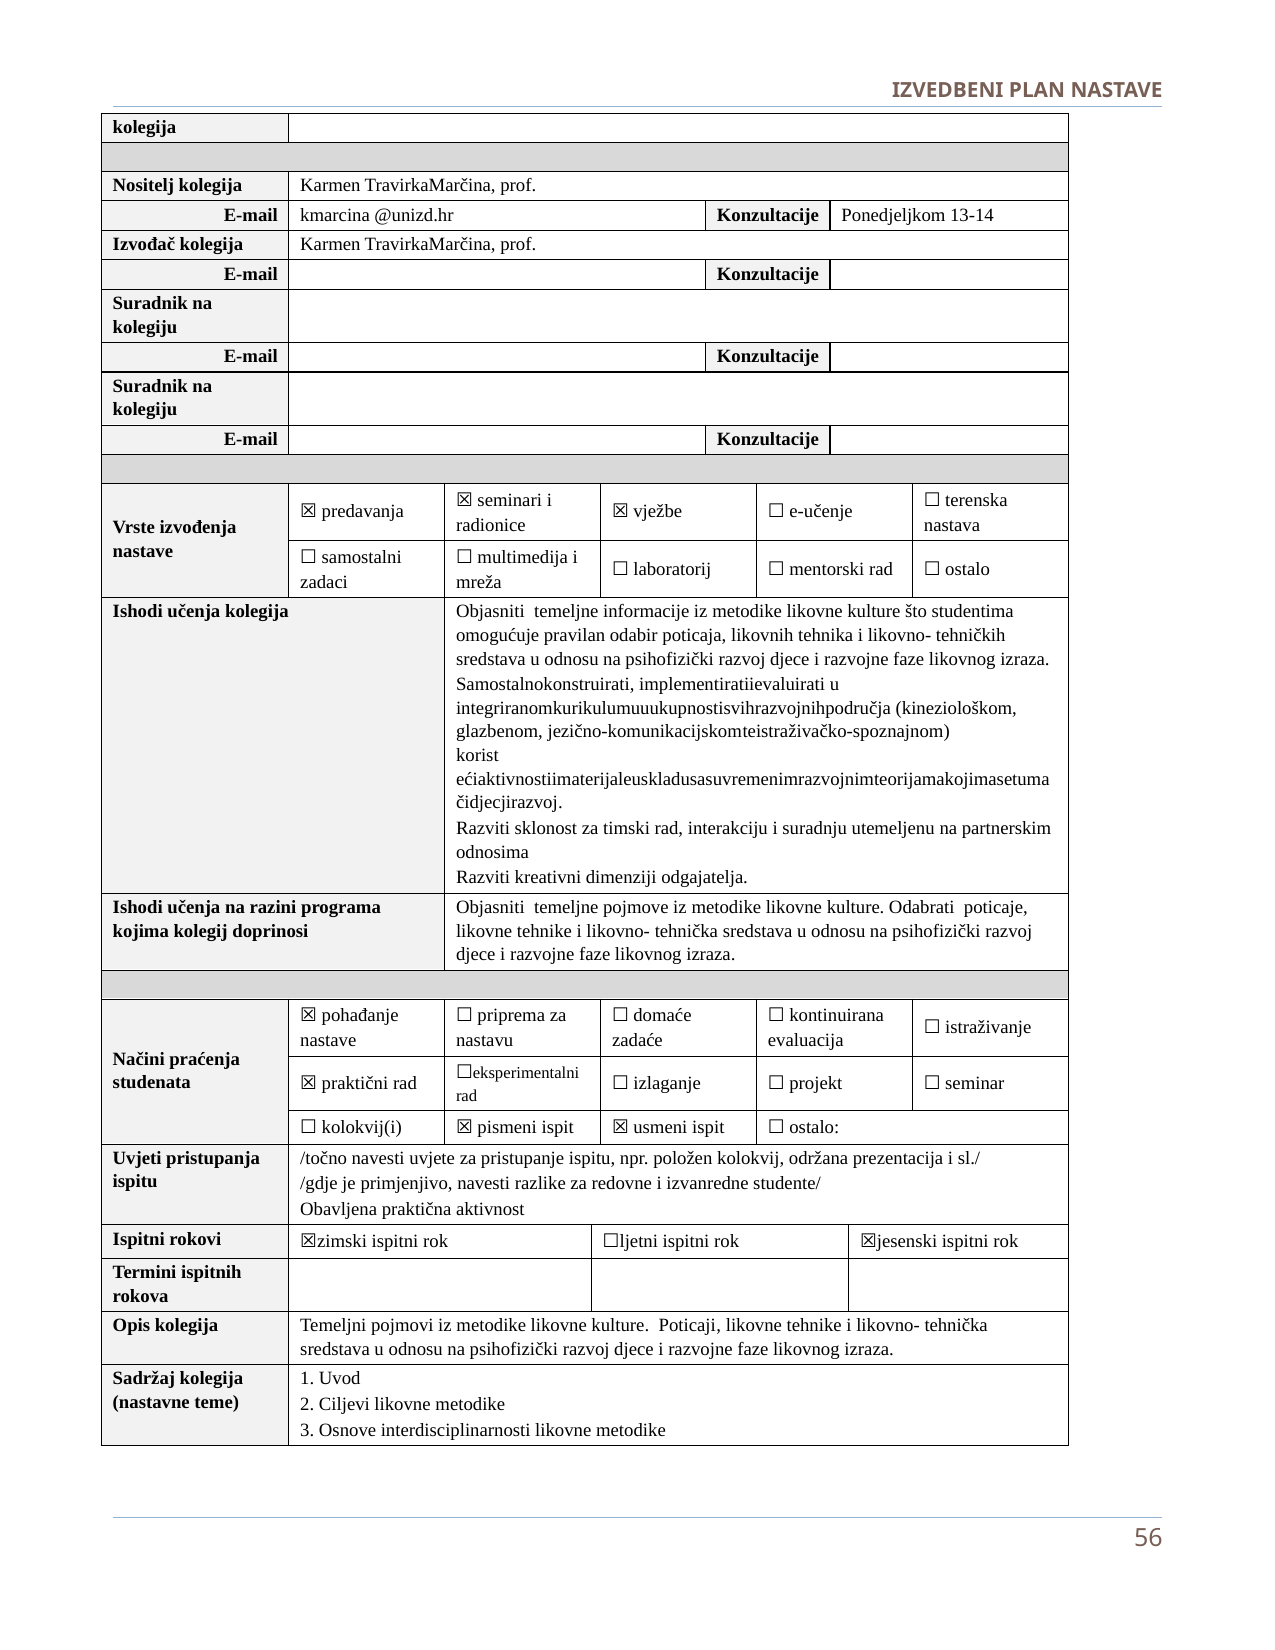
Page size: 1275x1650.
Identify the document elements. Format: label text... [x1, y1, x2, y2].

table_cell Konzultacije [706, 201, 829, 230]
table_cell e-učenje [757, 484, 912, 540]
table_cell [102, 114, 288, 142]
table_cell E-mail [102, 343, 288, 371]
table_cell Ispitni rokovi [102, 1225, 288, 1258]
table_cell [592, 1259, 848, 1311]
table_cell vježbe [601, 484, 756, 540]
table_cell [102, 971, 1068, 998]
table_cell Ponedjeljkom 13-14 [831, 201, 1068, 230]
table_cell ostalo [913, 541, 1068, 597]
table_cell projekt [757, 1057, 912, 1110]
table_cell [831, 343, 1068, 371]
table_cell [831, 260, 1068, 289]
table_cell Ishodi učenja na razini programa kojima kolegij doprinosi [102, 894, 444, 969]
table_cell jesenski ispitni rok [849, 1225, 1068, 1258]
table_cell Uvjeti pristupanja ispitu [102, 1145, 288, 1224]
table_cell izlaganje [601, 1057, 756, 1110]
table_cell E-mail [102, 426, 288, 454]
table_cell Karmen TravirkaMarčina, prof. [289, 231, 1068, 259]
table_cell [102, 455, 1068, 483]
table_cell /točno navesti uvjete za pristupanje ispitu, npr. položen kolokvij, održana prezentacija i sl./ /gdje je primjenjivo, navesti razlike za redovne i izvanredne studente/ Obavljena praktična aktivnost [289, 1145, 1068, 1224]
table_cell priprema za nastavu [445, 1000, 600, 1056]
table_cell domaće zadaće [601, 1000, 756, 1056]
table_cell Termini ispitnih rokova [102, 1259, 288, 1311]
table_cell istraživanje [913, 1000, 1068, 1056]
table_cell seminar [913, 1057, 1068, 1110]
table_cell laboratorij [601, 541, 756, 597]
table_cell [289, 1365, 1068, 1445]
table_cell multimedija i mreža [445, 541, 600, 597]
table_cell samostalni zadaci [289, 541, 444, 597]
table_cell Načini praćenja studenata [102, 1000, 288, 1143]
table_cell Ishodi učenja kolegija [102, 598, 444, 893]
table_cell Nositelj kolegija [102, 172, 288, 200]
table_cell Suradnik na kolegiju [102, 290, 288, 342]
table_cell Izvođač kolegija [102, 231, 288, 259]
table_cell Konzultacije [706, 260, 829, 289]
table_cell E-mail [102, 201, 288, 230]
table_cell mentorski rad [757, 541, 912, 597]
table_cell eksperimentalni rad [445, 1057, 600, 1110]
table_cell predavanja [289, 484, 444, 540]
table_cell Suradnik na kolegiju [102, 373, 288, 424]
table_cell kontinuirana evaluacija [757, 1000, 912, 1056]
table_cell pismeni ispit [445, 1111, 600, 1143]
table_cell [289, 1259, 591, 1311]
table_cell kolokvij(i) [289, 1111, 444, 1143]
table_cell terenska nastava [913, 484, 1068, 540]
table_cell [849, 1259, 1068, 1311]
table_cell Objasniti temeljne pojmove iz metodike likovne kulture. Odabrati poticaje, likovne tehnike i likovno- tehnička sredstava u odnosu na psihofizički razvoj djece i razvojne faze likovnog izraza. [445, 894, 1068, 969]
table_cell kmarcina @unizd.hr [289, 201, 705, 230]
table_cell usmeni ispit [601, 1111, 756, 1143]
table_cell Objasniti temeljne informacije iz metodike likovne kulture što studentima omogućuje pravilan odabir poticaja, likovnih tehnika i likovno- tehničkih sredstava u odnosu na psihofizički razvoj djece i razvojne faze likovnog izraza. Samostalnokonstruirati, implementiratiievaluirati u integriranomkurikulumuuukupnostisvihrazvojnihpodručja (kineziološkom, glazbenom, jezično-komunikacijskomteistraživačko-spoznajnom) koristećiaktivnostiimaterijaleuskladusasuvremenimrazvojnimteorijamakojimasetumačidjecjirazvoj. Razviti sklonost za timski rad, interakciju i suradnju utemeljenu na partnerskim odnosima Razviti kreativni dimenziji odgajatelja. [445, 598, 1068, 893]
table_cell E-mail [102, 260, 288, 289]
table_cell seminari i radionice [445, 484, 600, 540]
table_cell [102, 1365, 288, 1445]
table_cell zimski ispitni rok [289, 1225, 591, 1258]
table_cell Temeljni pojmovi iz metodike likovne kulture. Poticaji, likovne tehnike i likovno- tehnička sredstava u odnosu na psihofizički razvoj djece i razvojne faze likovnog izraza. [289, 1312, 1068, 1364]
table_cell [289, 373, 1068, 424]
table_cell [102, 143, 1068, 171]
table_cell ljetni ispitni rok [592, 1225, 848, 1258]
table_cell pohađanje nastave [289, 1000, 444, 1056]
table_cell Konzultacije [706, 343, 829, 371]
table_cell Karmen TravirkaMarčina, prof. [289, 172, 1068, 200]
table_cell [289, 260, 705, 289]
table_cell Nema ih [289, 114, 1068, 142]
table_cell Vrste izvođenja nastave [102, 484, 288, 597]
table_cell Konzultacije [706, 426, 829, 454]
table_cell Opis kolegija [102, 1312, 288, 1364]
table_cell [831, 426, 1068, 454]
table_cell [289, 343, 705, 371]
table_cell [289, 426, 705, 454]
table_cell [289, 290, 1068, 342]
table_cell ostalo: [757, 1111, 1068, 1143]
table_cell praktični rad [289, 1057, 444, 1110]
